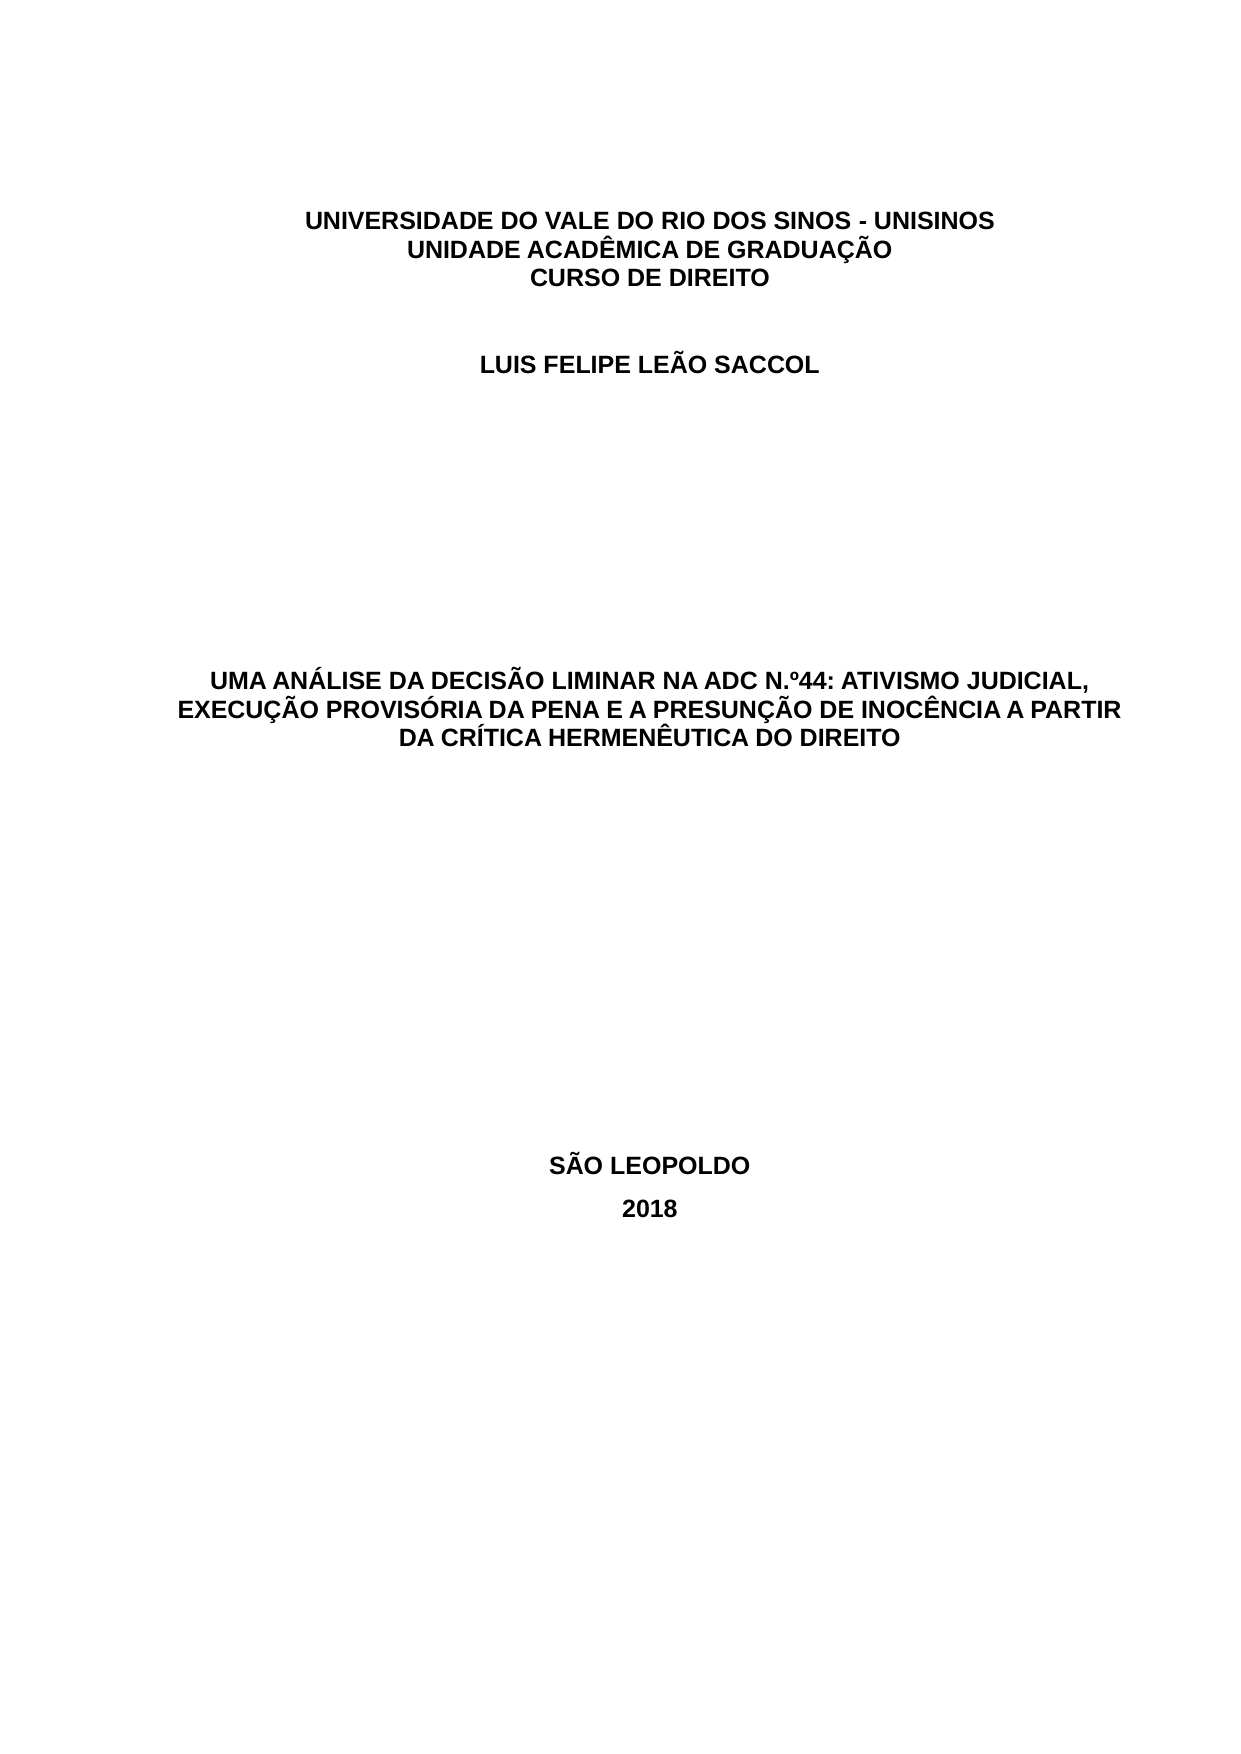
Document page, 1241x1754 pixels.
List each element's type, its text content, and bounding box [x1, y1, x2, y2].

text CURSO DE DIREITO [177, 263, 1122, 292]
text UNIVERSIDADE DO VALE DO RIO DOS SINOS - UNISINOS [177, 206, 1122, 235]
text LUIS FELIPE LEÃO SACCOL [177, 350, 1122, 378]
text UMA ANÁLISE DA DECISÃO LIMINAR NA ADC N.º44: ATIVISMO JUDICIAL, EXECUÇÃO PROVISÓRIA DA PENA E A PRESUNÇÃO DE INOCÊNCIA A PARTIR DA CRÍTICA HERMENÊUTICA DO DIREITO [177, 666, 1122, 752]
text SÃO LEOPOLDO [177, 1151, 1122, 1180]
text UNIDADE ACADÊMICA DE GRADUAÇÃO [177, 235, 1122, 263]
text 2018 [177, 1194, 1122, 1223]
